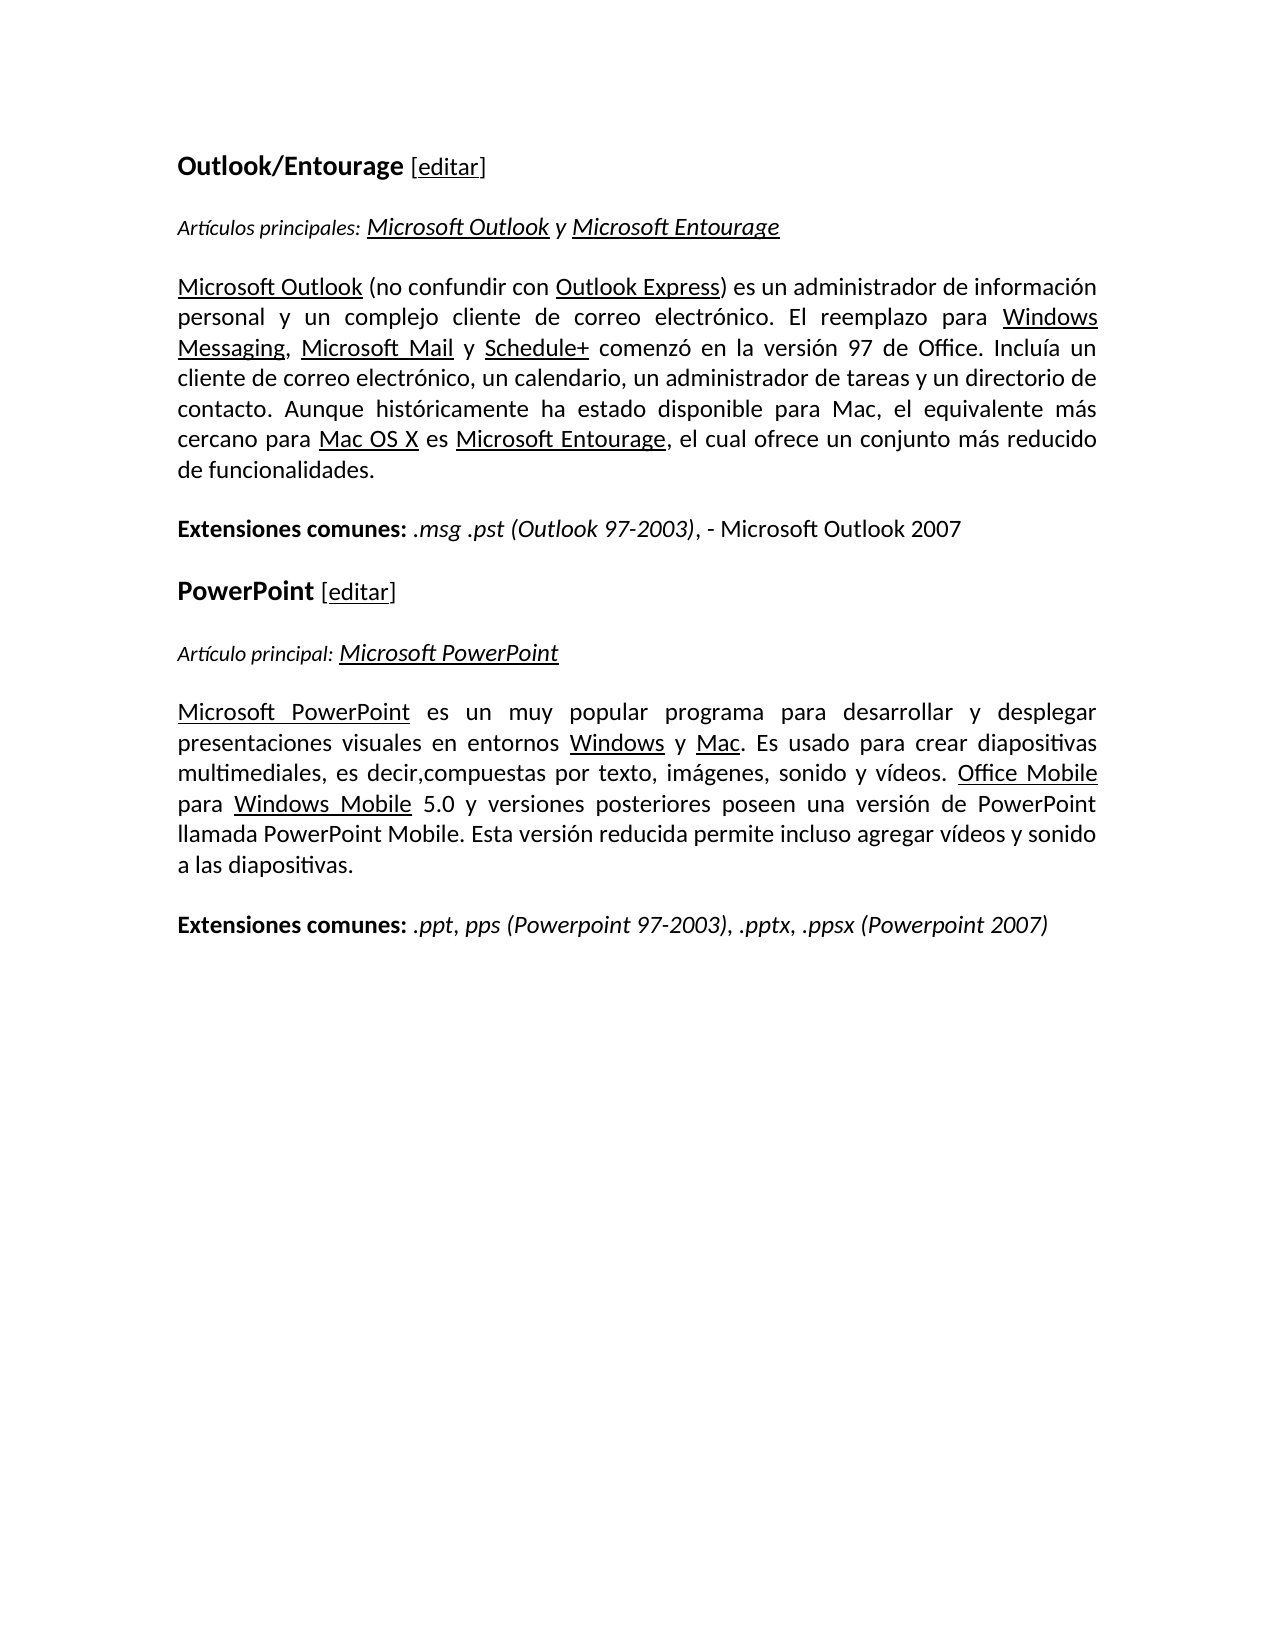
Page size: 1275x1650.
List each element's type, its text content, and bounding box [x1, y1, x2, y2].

text Artículos principales: Microsoft Outlook y Microsoft Entourage [177, 211, 1098, 242]
text Microsoft Outlook (no confundir con Outlook Express) es un administrador de información personal y un complejo cliente de correo electrónico. El reemplazo para Windows Messaging, Microsoft Mail y Schedule+ comenzó en la versión 97 de Office. Incluía un cliente de correo electrónico, un calendario, un administrador de tareas y un directorio de contacto. Aunque históricamente ha estado disponible para Mac, el equivalente más cercano para Mac OS X es Microsoft Entourage, el cual ofrece un conjunto más reducido de funcionalidades. [177, 271, 1098, 484]
text Extensiones comunes: .ppt, pps (Powerpoint 97-2003), .pptx, .ppsx (Powerpoint 2007) [177, 909, 1098, 939]
text Artículo principal: Microsoft PowerPoint [177, 637, 1098, 667]
text Extensiones comunes: .msg .pst (Outlook 97-2003), - Microsoft Outlook 2007 [177, 514, 1098, 544]
text Microsoft PowerPoint es un muy popular programa para desarrollar y desplegar presentaciones visuales en entornos Windows y Mac. Es usado para crear diapositivas multimediales, es decir,compuestas por texto, imágenes, sonido y vídeos. Office Mobile para Windows Mobile 5.0 y versiones posteriores poseen una versión de PowerPoint llamada PowerPoint Mobile. Esta versión reducida permite incluso agregar vídeos y sonido a las diapositivas. [177, 697, 1098, 880]
text PowerPoint [editar] [177, 573, 1098, 608]
text Outlook/Entourage [editar] [177, 148, 1098, 182]
